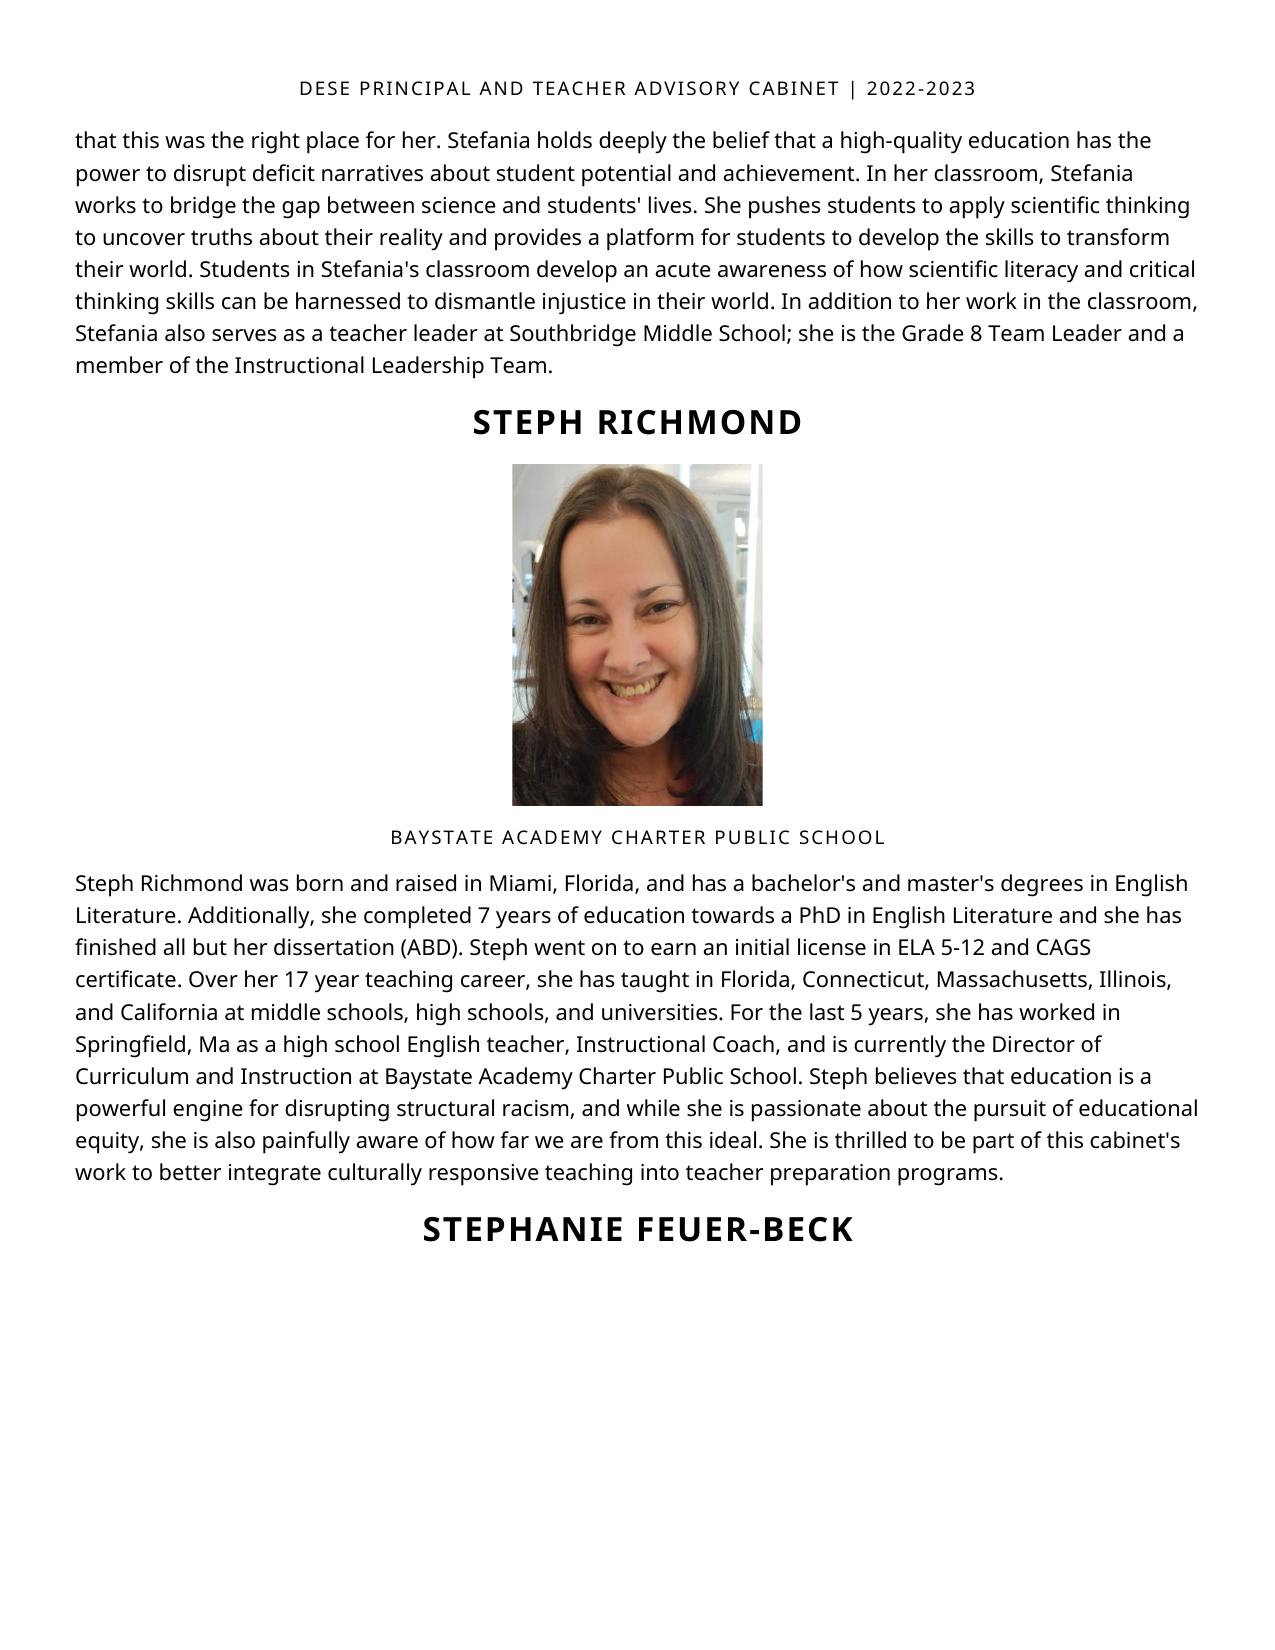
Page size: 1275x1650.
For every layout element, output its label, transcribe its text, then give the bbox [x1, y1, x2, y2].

picture [512, 464, 763, 806]
text Stephanie Feuer-Beck [75, 1206, 1200, 1251]
text Baystate Academy Charter Public School [75, 824, 1200, 849]
text Steph Richmond was born and raised in Miami, Florida, and has a bachelor's and master's degrees in English Literature. Additionally, she completed 7 years of education towards a PhD in English Literature and she has finished all but her dissertation (ABD). Steph went on to earn an initial license in ELA 5-12 and CAGS certificate. Over her 17 year teaching career, she has taught in Florida, Connecticut, Massachusetts, Illinois, and California at middle schools, high schools, and universities. For the last 5 years, she has worked in Springfield, Ma as a high school English teacher, Instructional Coach, and is currently the Director of Curriculum and Instruction at Baystate Academy Charter Public School. Steph believes that education is a powerful engine for disrupting structural racism, and while she is passionate about the pursuit of educational equity, she is also painfully aware of how far we are from this ideal. She is thrilled to be part of this cabinet's work to better integrate culturally responsive teaching into teacher preparation programs. [75, 868, 1200, 1187]
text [75, 126, 1200, 380]
text Steph Richmond [75, 399, 1200, 444]
